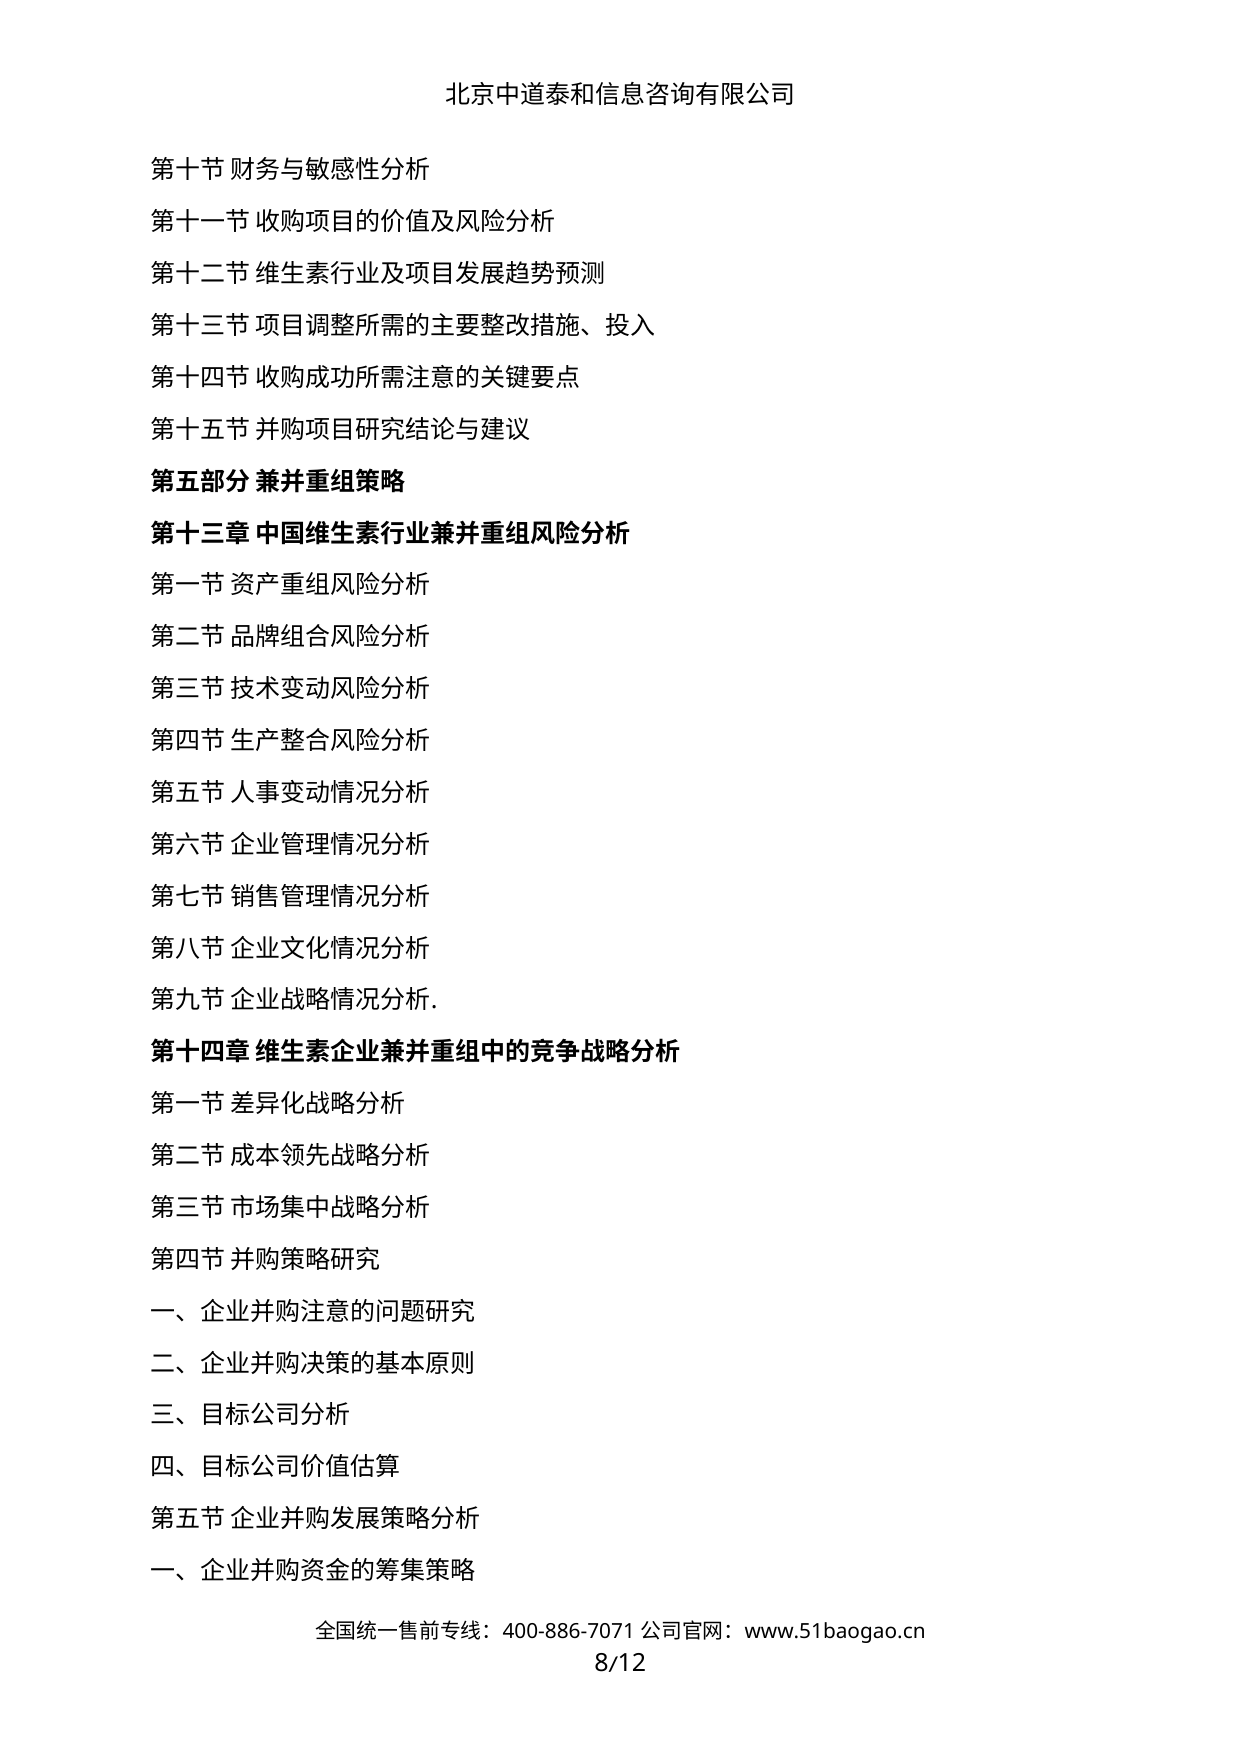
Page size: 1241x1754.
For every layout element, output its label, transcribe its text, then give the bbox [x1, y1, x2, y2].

text 第四节 并购策略研究 [150, 1239, 1090, 1276]
text 第七节 销售管理情况分析 [150, 876, 1090, 912]
text 四、目标公司价值估算 [150, 1447, 1090, 1483]
text 第二节 品牌组合风险分析 [150, 617, 1090, 653]
text 第五部分 兼并重组策略 [150, 461, 1090, 497]
text 第十三节 项目调整所需的主要整改措施、投入 [150, 306, 1090, 342]
text 第十四节 收购成功所需注意的关键要点 [150, 357, 1090, 394]
text 第一节 资产重组风险分析 [150, 565, 1090, 601]
text 第四节 生产整合风险分析 [150, 721, 1090, 757]
text 第十三章 中国维生素行业兼并重组风险分析 [150, 513, 1090, 549]
text 第八节 企业文化情况分析 [150, 928, 1090, 964]
text 第三节 技术变动风险分析 [150, 669, 1090, 705]
text 第十节 财务与敏感性分析 [150, 150, 1090, 186]
text 第五节 人事变动情况分析 [150, 772, 1090, 809]
text 第五节 企业并购发展策略分析 [150, 1499, 1090, 1535]
text 第十五节 并购项目研究结论与建议 [150, 409, 1090, 446]
text 二、企业并购决策的基本原则 [150, 1343, 1090, 1379]
text 第十四章 维生素企业兼并重组中的竞争战略分析 [150, 1032, 1090, 1068]
text 第二节 成本领先战略分析 [150, 1136, 1090, 1172]
text 一、企业并购资金的筹集策略 [150, 1551, 1090, 1587]
text 三、目标公司分析 [150, 1395, 1090, 1431]
text 第三节 市场集中战略分析 [150, 1187, 1090, 1224]
text 第十一节 收购项目的价值及风险分析 [150, 202, 1090, 238]
text 一、企业并购注意的问题研究 [150, 1291, 1090, 1327]
text 第六节 企业管理情况分析 [150, 824, 1090, 861]
text 第一节 差异化战略分析 [150, 1084, 1090, 1120]
text 第十二节 维生素行业及项目发展趋势预测 [150, 254, 1090, 290]
text 第九节 企业战略情况分析. [150, 980, 1090, 1016]
